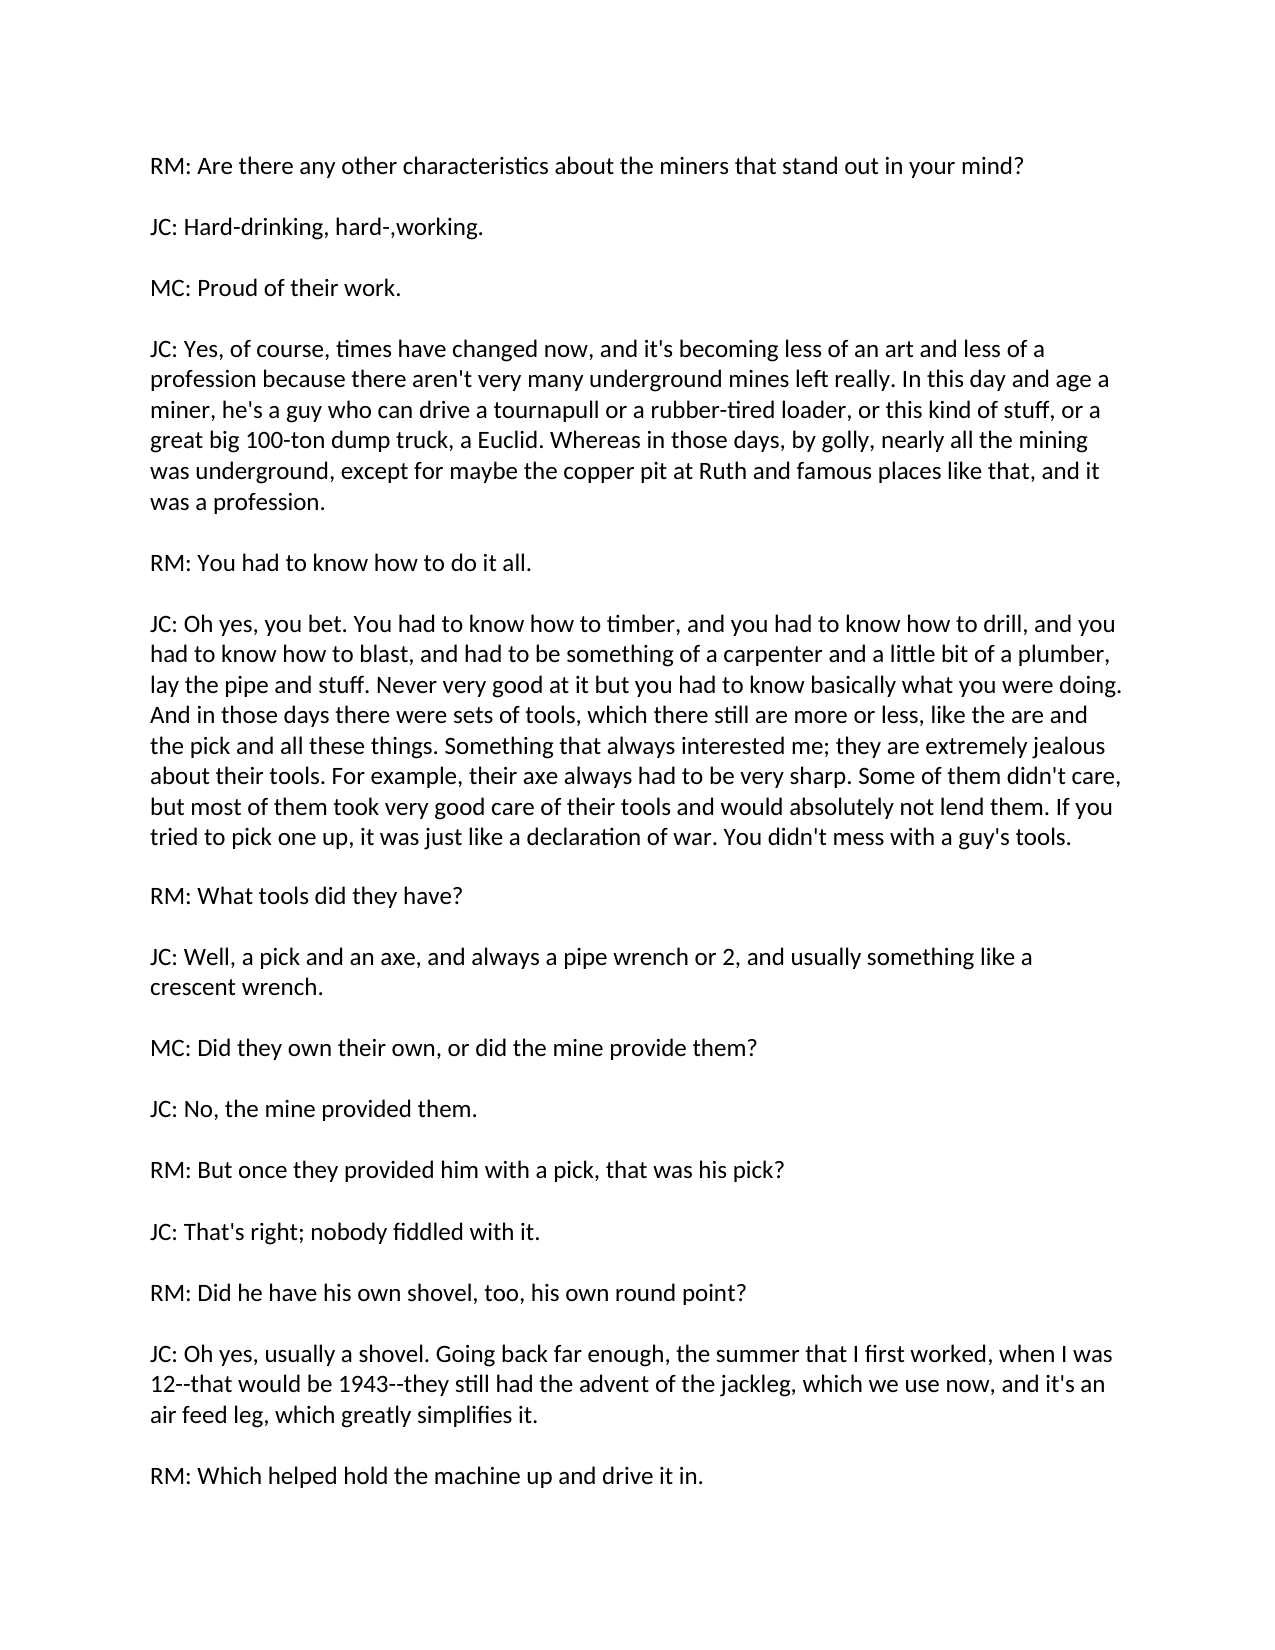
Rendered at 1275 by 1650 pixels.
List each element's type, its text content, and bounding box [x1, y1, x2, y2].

text RM: But once they provided him with a pick, that was his pick? [150, 1155, 1125, 1185]
text JC: Well, a pick and an axe, and always a pipe wrench or 2, and usually something like a crescent wrench. [150, 941, 1125, 1002]
text RM: You had to know how to do it all. [150, 547, 1125, 577]
text RM: Which helped hold the machine up and drive it in. [150, 1460, 1125, 1490]
text MC: Proud of their work. [150, 272, 1125, 303]
text JC: Oh yes, you bet. You had to know how to timber, and you had to know how to drill, and you had to know how to blast, and had to be something of a carpenter and a little bit of a plumber, lay the pipe and stuff. Never very good at it but you had to know basically what you were doing. And in those days there were sets of tools, which there still are more or less, like the are and the pick and all these things. Something that always interested me; they are extremely jealous about their tools. For example, their axe always had to be very sharp. Some of them didn't care, but most of them took very good care of their tools and would absolutely not lend them. If you tried to pick one up, it was just like a declaration of war. You didn't mess with a guy's tools. [150, 608, 1125, 880]
text JC: Yes, of course, times have changed now, and it's becoming less of an art and less of a profession because there aren't very many underground mines left really. In this day and age a miner, he's a guy who can drive a tournapull or a rubber-tired loader, or this kind of stuff, or a great big 100-ton dump truck, a Euclid. Whereas in those days, by golly, nearly all the mining was underground, except for maybe the copper pit at Ruth and famous places like that, and it was a profession. [150, 333, 1125, 516]
text RM: Did he have his own shovel, too, his own round point? [150, 1277, 1125, 1307]
text JC: Hard-drinking, hard-,working. [150, 211, 1125, 242]
text JC: Oh yes, usually a shovel. Going back far enough, the summer that I first worked, when I was 12--that would be 1943--they still had the advent of the jackleg, which we use now, and it's an air feed leg, which greatly simplifies it. [150, 1338, 1125, 1429]
text MC: Did they own their own, or did the mine provide them? [150, 1033, 1125, 1063]
text RM: What tools did they have? [150, 880, 1125, 911]
text JC: That's right; nobody fiddled with it. [150, 1216, 1125, 1246]
text RM: Are there any other characteristics about the miners that stand out in your mind? [150, 150, 1125, 181]
text JC: No, the mine provided them. [150, 1094, 1125, 1124]
